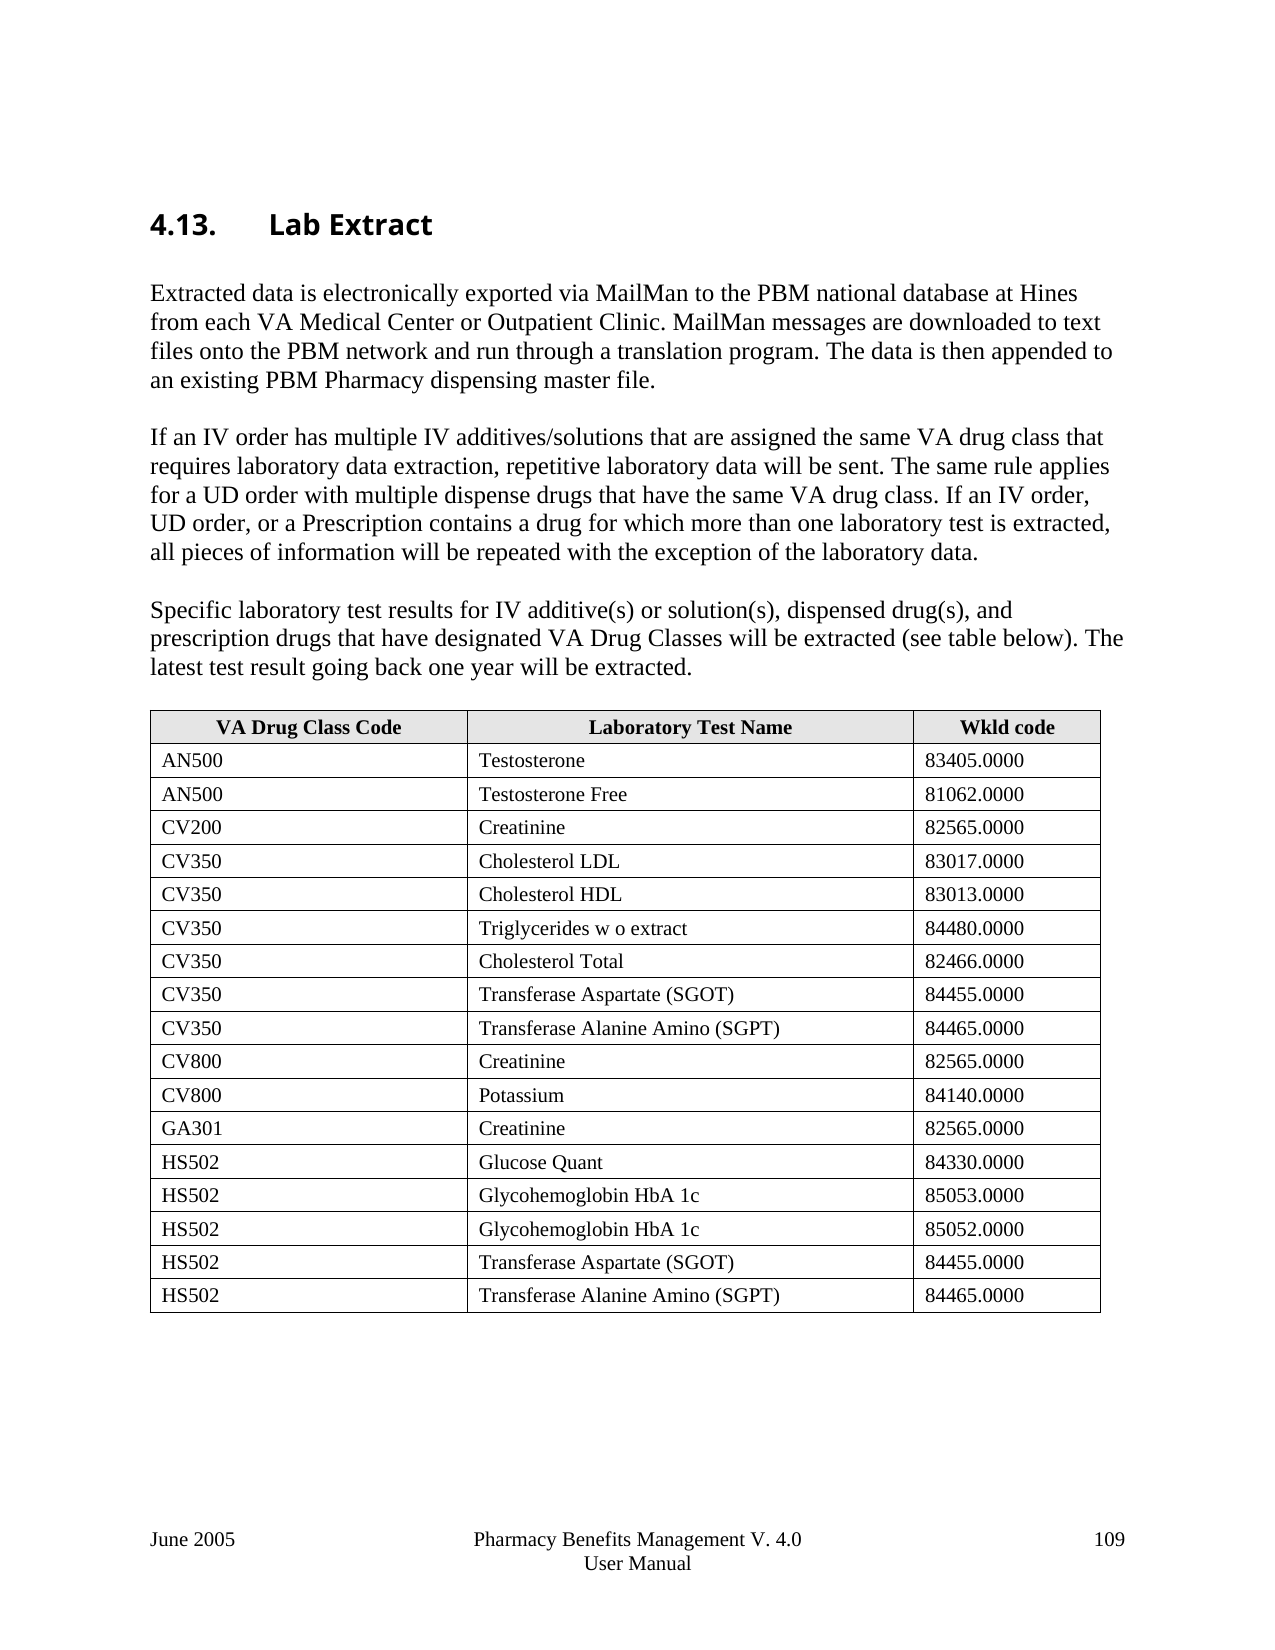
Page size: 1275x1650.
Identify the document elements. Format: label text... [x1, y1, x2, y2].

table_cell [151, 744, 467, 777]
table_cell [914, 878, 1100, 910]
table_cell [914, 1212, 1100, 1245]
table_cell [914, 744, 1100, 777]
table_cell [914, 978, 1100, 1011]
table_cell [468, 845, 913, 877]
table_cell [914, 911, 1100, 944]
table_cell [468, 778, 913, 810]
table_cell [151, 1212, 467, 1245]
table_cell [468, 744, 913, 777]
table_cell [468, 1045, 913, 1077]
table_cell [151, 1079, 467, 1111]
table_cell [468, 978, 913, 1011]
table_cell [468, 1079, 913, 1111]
text Extracted data is electronically exported via MailMan to the PBM national database at Hines from each VA Medical Center or Outpatient Clinic. MailMan messages are downloaded to text files onto the PBM network and run through a translation program. The data is then appended to an existing PBM Pharmacy dispensing master file. [150, 278, 1125, 393]
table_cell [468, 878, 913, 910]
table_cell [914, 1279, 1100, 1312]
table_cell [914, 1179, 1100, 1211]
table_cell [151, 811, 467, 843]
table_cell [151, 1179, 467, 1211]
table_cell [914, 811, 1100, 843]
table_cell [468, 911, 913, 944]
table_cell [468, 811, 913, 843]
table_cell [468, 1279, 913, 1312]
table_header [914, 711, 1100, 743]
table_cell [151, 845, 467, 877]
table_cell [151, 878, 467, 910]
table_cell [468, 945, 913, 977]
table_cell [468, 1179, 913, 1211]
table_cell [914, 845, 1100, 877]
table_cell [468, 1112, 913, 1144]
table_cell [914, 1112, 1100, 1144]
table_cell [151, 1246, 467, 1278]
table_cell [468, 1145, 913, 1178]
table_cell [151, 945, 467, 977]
text Specific laboratory test results for IV additive(s) or solution(s), dispensed drug(s), and prescription drugs that have designated VA Drug Classes will be extracted (see table below). The latest test result going back one year will be extracted. [150, 595, 1125, 681]
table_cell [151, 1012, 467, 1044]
text If an IV order has multiple IV additives/solutions that are assigned the same VA drug class that requires laboratory data extraction, repetitive laboratory data will be sent. The same rule applies for a UD order with multiple dispense drugs that have the same VA drug class. If an IV order, UD order, or a Prescription contains a drug for which more than one laboratory test is extracted, all pieces of information will be repeated with the exception of the laboratory data. [150, 422, 1125, 566]
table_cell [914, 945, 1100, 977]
subtitle Lab Extract [150, 204, 1125, 243]
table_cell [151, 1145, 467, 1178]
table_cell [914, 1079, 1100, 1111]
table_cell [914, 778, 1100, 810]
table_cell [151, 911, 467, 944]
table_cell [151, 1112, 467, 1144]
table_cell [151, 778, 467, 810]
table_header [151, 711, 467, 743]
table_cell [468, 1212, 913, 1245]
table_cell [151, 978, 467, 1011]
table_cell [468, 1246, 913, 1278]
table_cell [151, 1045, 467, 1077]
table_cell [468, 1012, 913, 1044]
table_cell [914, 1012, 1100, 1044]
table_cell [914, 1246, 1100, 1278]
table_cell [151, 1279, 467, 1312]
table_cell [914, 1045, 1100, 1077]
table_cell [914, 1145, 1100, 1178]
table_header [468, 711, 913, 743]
